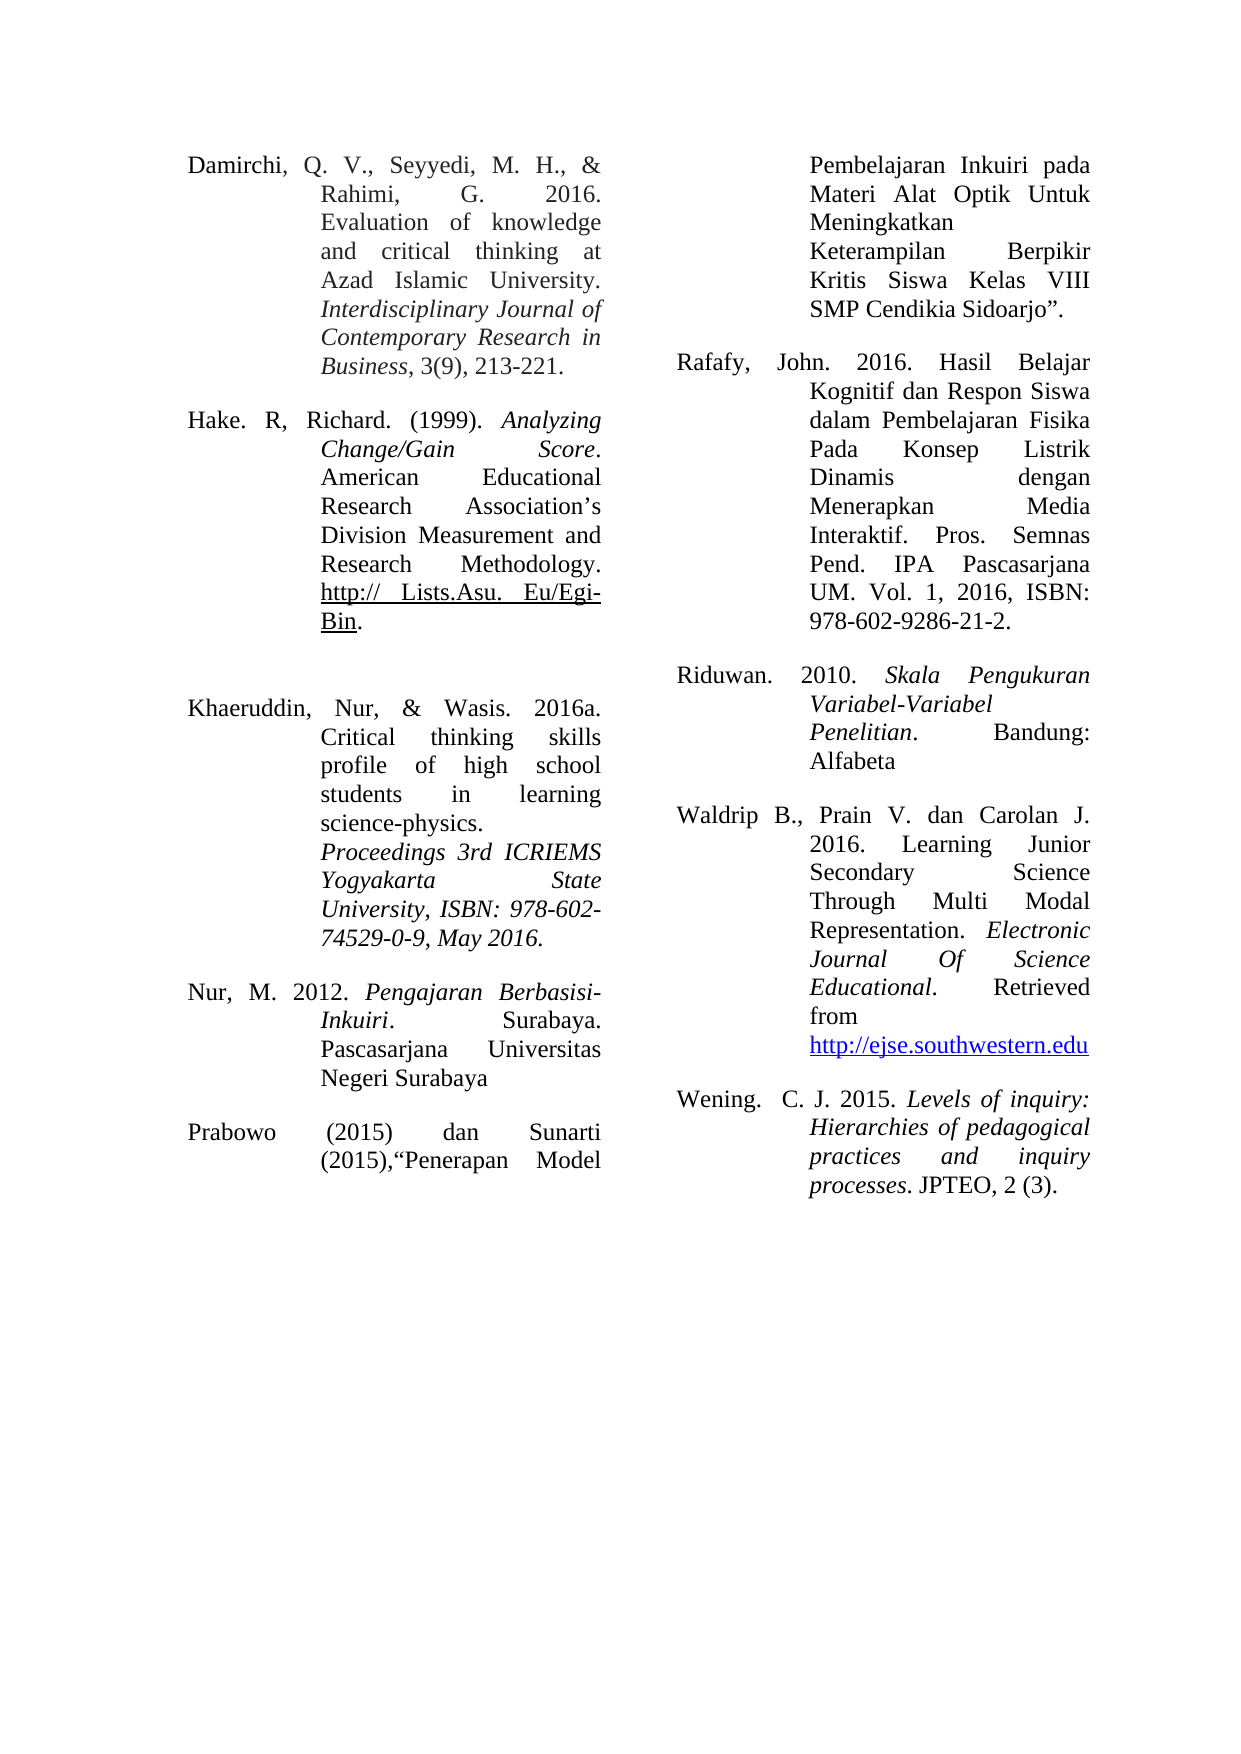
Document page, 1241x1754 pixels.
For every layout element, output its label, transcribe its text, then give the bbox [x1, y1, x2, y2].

text Prabowo (2015) dan Sunarti (2015),“Penerapan Model Pembelajaran Inkuiri pada Materi Alat Optik Untuk Meningkatkan Keterampilan Berpikir Kritis Siswa Kelas VIII SMP Cendikia Sidoarjo”. [676, 150, 1090, 322]
text Rafafy, John. 2016. Hasil Belajar Kognitif dan Respon Siswa dalam Pembelajaran Fisika Pada Konsep Listrik Dinamis dengan Menerapkan Media Interaktif. Pros. Semnas Pend. IPA Pascasarjana UM. Vol. 1, 2016, ISBN: 978-602-9286-21-2. [676, 347, 1090, 635]
text Khaeruddin, Nur, & Wasis. 2016a. Critical thinking skills profile of high school students in learning science-physics. Proceedings 3rd ICRIEMS Yogyakarta State University, ISBN: 978-602-74529-0-9, May 2016. [187, 693, 601, 952]
text Hake. R, Richard. (1999). Analyzing Change/Gain Score. American Educational Research Association’s Division Measurement and Research Methodology. http:// Lists.Asu. Eu/Egi-Bin. [187, 405, 601, 635]
text Nur, M. 2012. Pengajaran Berbasisi-Inkuiri. Surabaya. Pascasarjana Universitas Negeri Surabaya [187, 977, 601, 1092]
text Wening. C. J. 2015. Levels of inquiry: Hierarchies of pedagogical practices and inquiry processes. JPTEO, 2 (3). [676, 1084, 1090, 1199]
text Riduwan. 2010. Skala Pengukuran Variabel-Variabel Penelitian. Bandung: Alfabeta [676, 660, 1090, 775]
text Waldrip B., Prain V. dan Carolan J. 2016. Learning Junior Secondary Science Through Multi Modal Representation. Electronic Journal Of Science Educational. Retrieved from http://ejse.southwestern.edu [676, 800, 1090, 1059]
text Damirchi, Q. V., Seyyedi, M. H., & Rahimi, G. 2016. Evaluation of knowledge and critical thinking at Azad Islamic University. Interdisciplinary Journal of Contemporary Research in Business, 3(9), 213-221. [187, 150, 601, 380]
text Prabowo (2015) dan Sunarti (2015),“Penerapan Model Pembelajaran Inkuiri pada Materi Alat Optik Untuk Meningkatkan Keterampilan Berpikir Kritis Siswa Kelas VIII SMP Cendikia Sidoarjo”. [187, 1117, 601, 1174]
